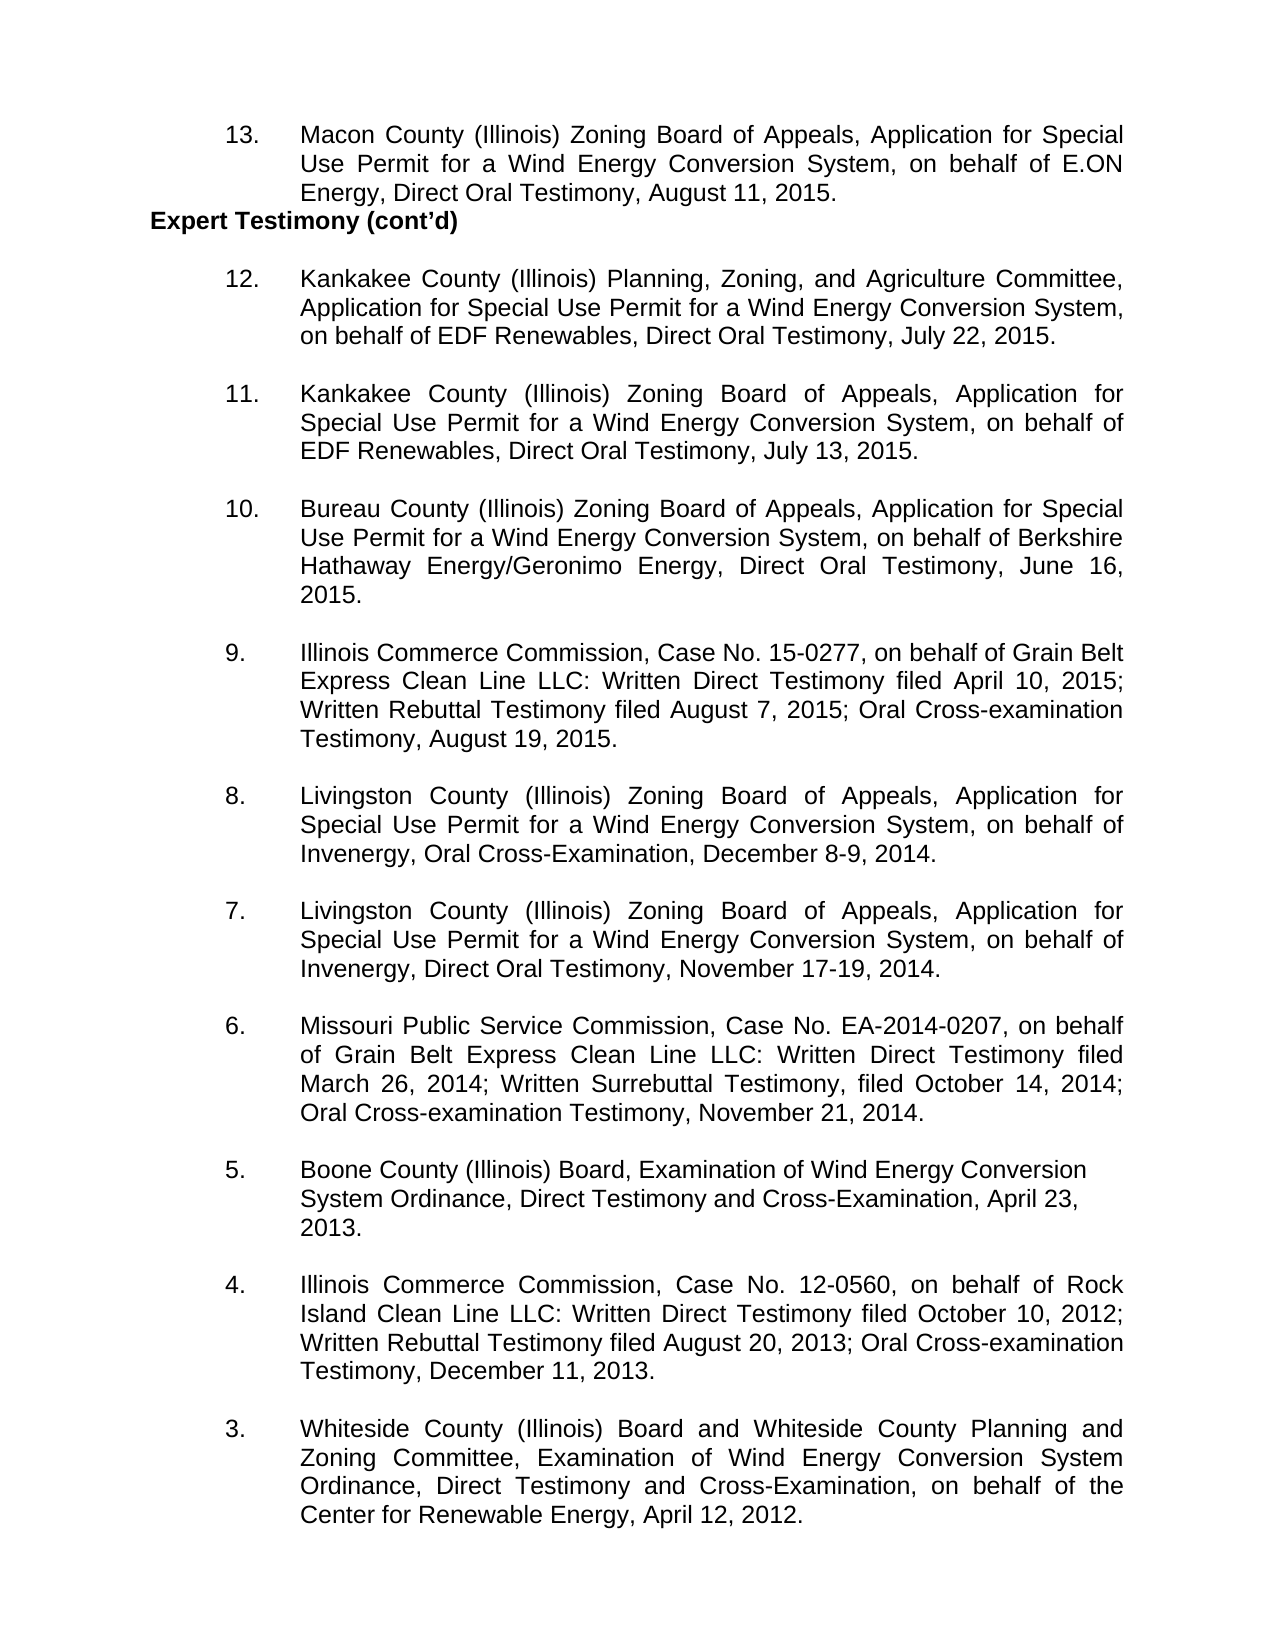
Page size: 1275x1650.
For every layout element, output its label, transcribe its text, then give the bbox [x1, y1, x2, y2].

text 2013. [225, 1212, 1125, 1241]
text System Ordinance, Direct Testimony and Cross-Examination, April 23, [225, 1184, 1125, 1212]
text Expert Testimony (cont’d) [150, 206, 1125, 235]
text 3. Whiteside County (Illinois) Board and Whiteside County Planning and Zoning Committee, Examination of Wind Energy Conversion System Ordinance, Direct Testimony and Cross-Examination, on behalf of the Center for Renewable Energy, April 12, 2012. [225, 1414, 1125, 1529]
text 11. Kankakee County (Illinois) Zoning Board of Appeals, Application for Special Use Permit for a Wind Energy Conversion System, on behalf of EDF Renewables, Direct Oral Testimony, July 13, 2015. [225, 379, 1125, 465]
text 13. Macon County (Illinois) Zoning Board of Appeals, Application for Special Use Permit for a Wind Energy Conversion System, on behalf of E.ON Energy, Direct Oral Testimony, August 11, 2015. [225, 120, 1125, 206]
text 8. Livingston County (Illinois) Zoning Board of Appeals, Application for Special Use Permit for a Wind Energy Conversion System, on behalf of Invenergy, Oral Cross-Examination, December 8-9, 2014. [225, 781, 1125, 867]
text 5. Boone County (Illinois) Board, Examination of Wind Energy Conversion [225, 1155, 1125, 1184]
text 9. Illinois Commerce Commission, Case No. 15-0277, on behalf of Grain Belt Express Clean Line LLC: Written Direct Testimony filed April 10, 2015; Written Rebuttal Testimony filed August 7, 2015; Oral Cross-examination Testimony, August 19, 2015. [225, 637, 1125, 752]
text 12. Kankakee County (Illinois) Planning, Zoning, and Agriculture Committee, Application for Special Use Permit for a Wind Energy Conversion System, on behalf of EDF Renewables, Direct Oral Testimony, July 22, 2015. [225, 264, 1125, 350]
text 10. Bureau County (Illinois) Zoning Board of Appeals, Application for Special Use Permit for a Wind Energy Conversion System, on behalf of Berkshire Hathaway Energy/Geronimo Energy, Direct Oral Testimony, June 16, 2015. [225, 494, 1125, 609]
text 7. Livingston County (Illinois) Zoning Board of Appeals, Application for Special Use Permit for a Wind Energy Conversion System, on behalf of Invenergy, Direct Oral Testimony, November 17-19, 2014. [225, 896, 1125, 982]
text 4. Illinois Commerce Commission, Case No. 12-0560, on behalf of Rock Island Clean Line LLC: Written Direct Testimony filed October 10, 2012; Written Rebuttal Testimony filed August 20, 2013; Oral Cross-examination Testimony, December 11, 2013. [225, 1270, 1125, 1385]
text 6. Missouri Public Service Commission, Case No. EA-2014-0207, on behalf of Grain Belt Express Clean Line LLC: Written Direct Testimony filed March 26, 2014; Written Surrebuttal Testimony, filed October 14, 2014; Oral Cross-examination Testimony, November 21, 2014. [225, 1011, 1125, 1126]
